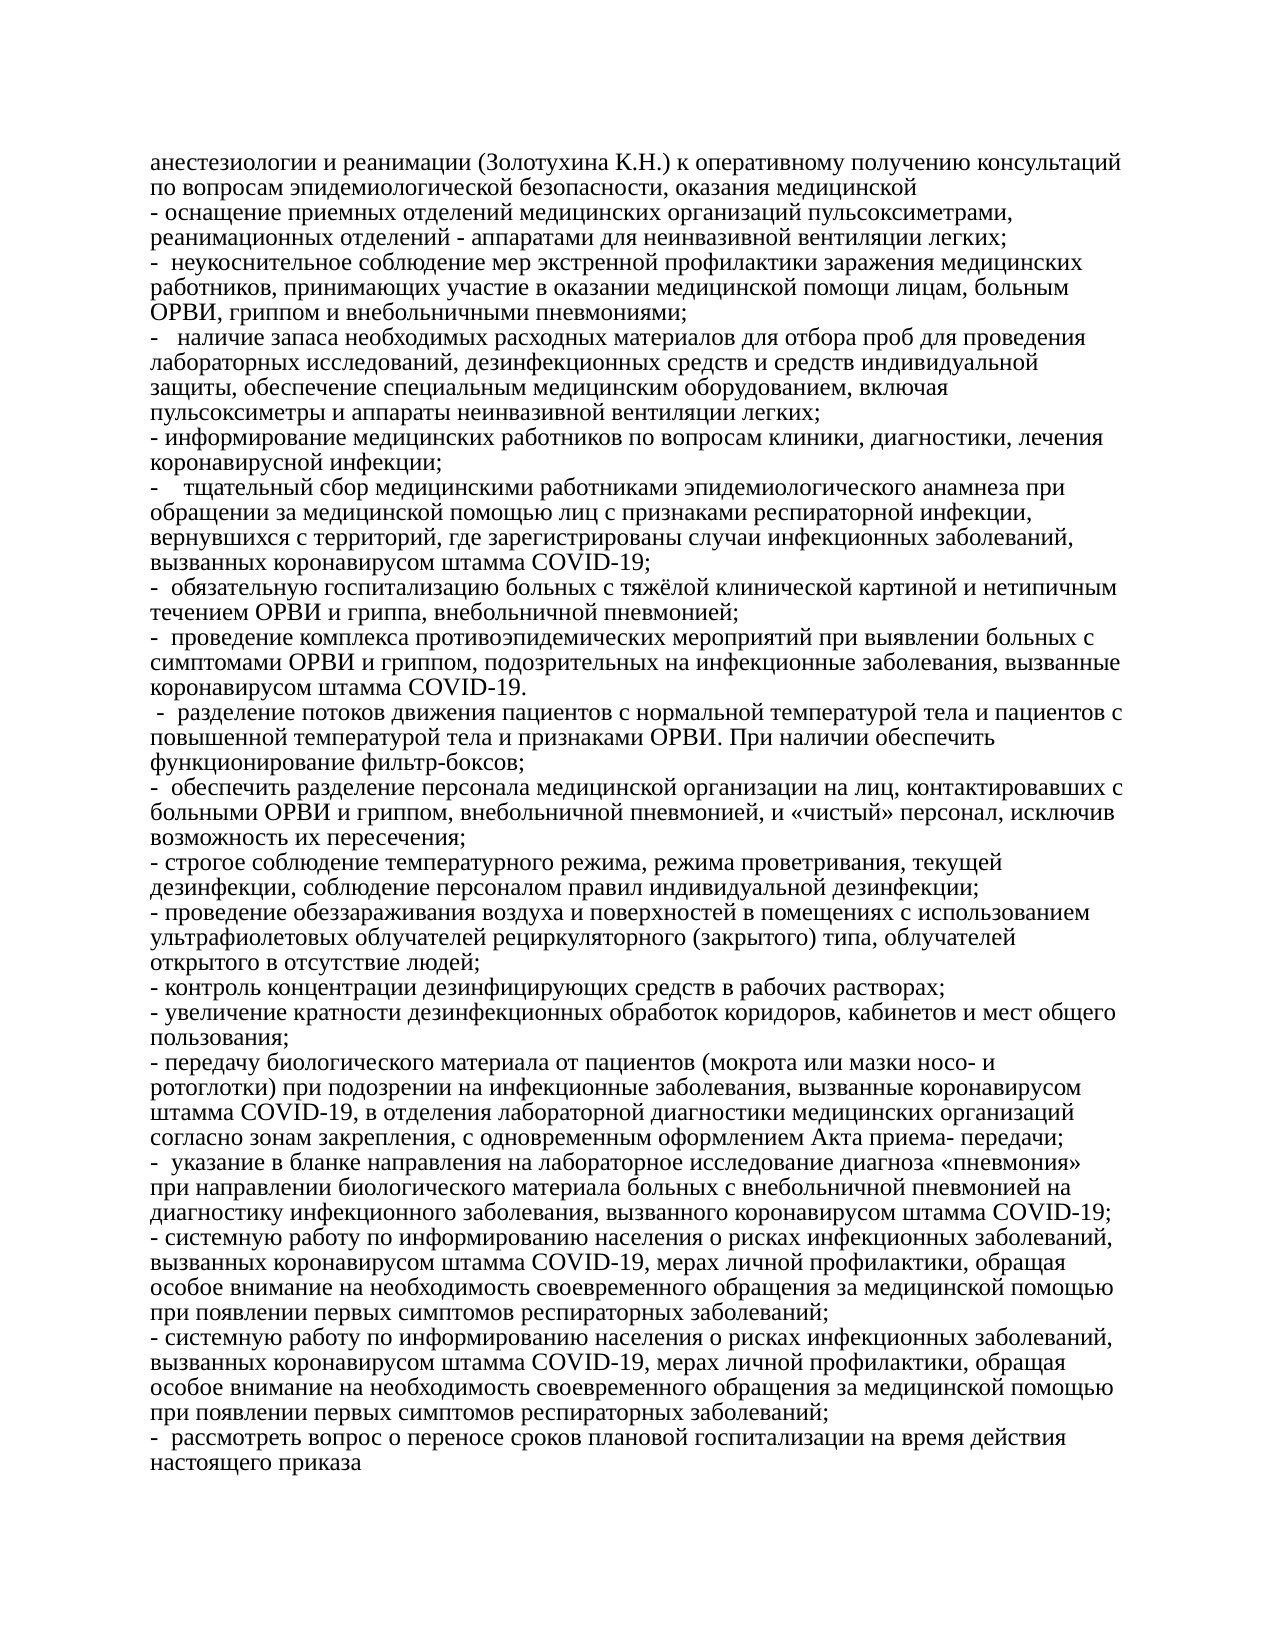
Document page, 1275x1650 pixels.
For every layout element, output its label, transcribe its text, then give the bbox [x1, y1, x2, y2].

text - проведение комплекса противоэпидемических мероприятий при выявлении больных с симптомами ОРВИ и гриппом, подозрительных на инфекционные заболевания, вызванные коронавирусом штамма COVID-19. [150, 625, 1125, 700]
text - строгое соблюдение температурного режима, режима проветривания, текущей дезинфекции, соблюдение персоналом правил индивидуальной дезинфекции; [150, 850, 1125, 900]
text - информирование медицинских работников по вопросам клиники, диагностики, лечения коронавирусной инфекции; [150, 425, 1125, 475]
text - обеспечить разделение персонала медицинской организации на лиц, контактировавших с больными ОРВИ и гриппом, внебольничной пневмонией, и «чистый» персонал, исключив возможность их пересечения; [150, 775, 1125, 850]
text - тщательный сбор медицинскими работниками эпидемиологического анамнеза при обращении за медицинской помощью лиц с признаками респираторной инфекции, вернувшихся с территорий, где зарегистрированы случаи инфекционных заболеваний, вызванных коронавирусом штамма COVID-19; [150, 475, 1125, 575]
text - указание в бланке направления на лабораторное исследование диагноза «пневмония» при направлении биологического материала больных с внебольничной пневмонией на диагностику инфекционного заболевания, вызванного коронавирусом штамма COVID-19; [150, 1150, 1125, 1225]
text - увеличение кратности дезинфекционных обработок коридоров, кабинетов и мест общего пользования; [150, 1000, 1125, 1050]
text - рассмотреть вопрос о переносе сроков плановой госпитализации на время действия настоящего приказа [150, 1425, 1125, 1475]
text - разделение потоков движения пациентов с нормальной температурой тела и пациентов с повышенной температурой тела и признаками ОРВИ. При наличии обеспечить функционирование фильтр-боксов; [150, 700, 1125, 775]
text - передачу биологического материала от пациентов (мокрота или мазки носо- и ротоглотки) при подозрении на инфекционные заболевания, вызванные коронавирусом штамма COVID-19, в отделения лабораторной диагностики медицинских организаций согласно зонам закрепления, с одновременным оформлением Акта приема- передачи; [150, 1050, 1125, 1150]
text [150, 150, 1125, 200]
text - оснащение приемных отделений медицинских организаций пульсоксиметрами, реанимационных отделений - аппаратами для неинвазивной вентиляции легких; [150, 200, 1125, 250]
text - обязательную госпитализацию больных с тяжёлой клинической картиной и нетипичным течением ОРВИ и гриппа, внебольничной пневмонией; [150, 575, 1125, 625]
text - неукоснительное соблюдение мер экстренной профилактики заражения медицинских работников, принимающих участие в оказании медицинской помощи лицам, больным ОРВИ, гриппом и внебольничными пневмониями; [150, 250, 1125, 325]
text - системную работу по информированию населения о рисках инфекционных заболеваний, вызванных коронавирусом штамма COVID-19, мерах личной профилактики, обращая особое внимание на необходимость своевременного обращения за медицинской помощью при появлении первых симптомов респираторных заболеваний; [150, 1225, 1125, 1325]
text - системную работу по информированию населения о рисках инфекционных заболеваний, вызванных коронавирусом штамма COVID-19, мерах личной профилактики, обращая особое внимание на необходимость своевременного обращения за медицинской помощью при появлении первых симптомов респираторных заболеваний; [150, 1325, 1125, 1425]
text - наличие запаса необходимых расходных материалов для отбора проб для проведения лабораторных исследований, дезинфекционных средств и средств индивидуальной защиты, обеспечение специальным медицинским оборудованием, включая пульсоксиметры и аппараты неинвазивной вентиляции легких; [150, 325, 1125, 425]
text - контроль концентрации дезинфицирующих средств в рабочих растворах; [150, 975, 1125, 1000]
text - проведение обеззараживания воздуха и поверхностей в помещениях с использованием ультрафиолетовых облучателей рециркуляторного (закрытого) типа, облучателей открытого в отсутствие людей; [150, 900, 1125, 975]
